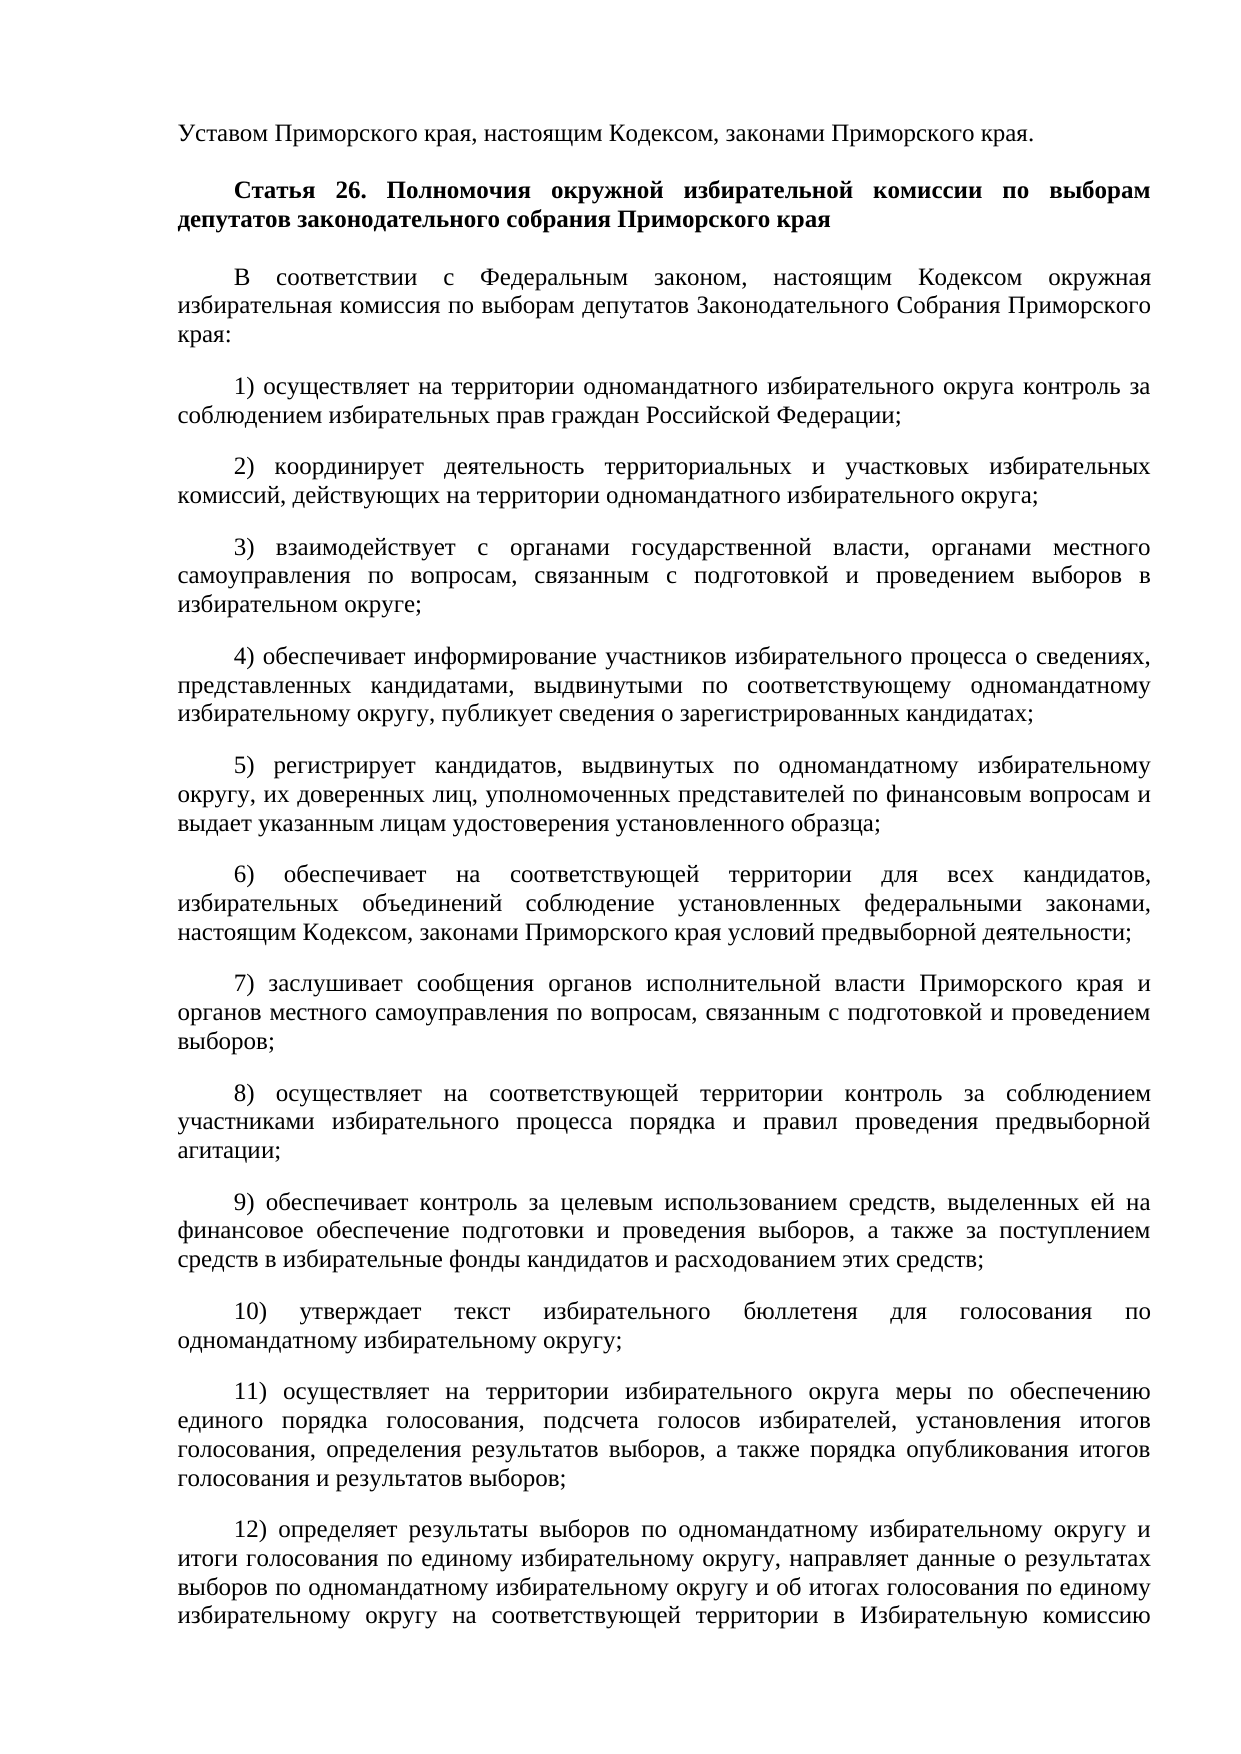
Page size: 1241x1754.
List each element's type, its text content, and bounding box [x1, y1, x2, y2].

text 7) заслушивает сообщения органов исполнительной власти Приморского края и органов местного самоуправления по вопросам, связанным с подготовкой и проведением выборов; [177, 968, 1152, 1055]
text 5) регистрирует кандидатов, выдвинутых по одномандатному избирательному округу, их доверенных лиц, уполномоченных представителей по финансовым вопросам и выдает указанным лицам удостоверения установленного образца; [177, 750, 1152, 836]
text В соответствии с Федеральным законом, настоящим Кодексом окружная избирательная комиссия по выборам депутатов Законодательного Собрания Приморского края: [177, 262, 1152, 348]
text 10) утверждает текст избирательного бюллетеня для голосования по одномандатному избирательному округу; [177, 1296, 1152, 1353]
text 1) осуществляет на территории одномандатного избирательного округа контроль за соблюдением избирательных прав граждан Российской Федерации; [177, 371, 1152, 428]
text 4) обеспечивает информирование участников избирательного процесса о сведениях, представленных кандидатами, выдвинутыми по соответствующему одномандатному избирательному округу, публикует сведения о зарегистрированных кандидатах; [177, 641, 1152, 727]
text 9) обеспечивает контроль за целевым использованием средств, выделенных ей на финансовое обеспечение подготовки и проведения выборов, а также за поступлением средств в избирательные фонды кандидатов и расходованием этих средств; [177, 1187, 1152, 1273]
title Статья 26. Полномочия окружной избирательной комиссии по выборам депутатов законодательного собрания Приморского края [177, 176, 1152, 233]
text 11) осуществляет на территории избирательного округа меры по обеспечению единого порядка голосования, подсчета голосов избирателей, установления итогов голосования, определения результатов выборов, а также порядка опубликования итогов голосования и результатов выборов; [177, 1376, 1152, 1491]
text 6) обеспечивает на соответствующей территории для всех кандидатов, избирательных объединений соблюдение установленных федеральными законами, настоящим Кодексом, законами Приморского края условий предвыборной деятельности; [177, 859, 1152, 946]
text 2) координирует деятельность территориальных и участковых избирательных комиссий, действующих на территории одномандатного избирательного округа; [177, 451, 1152, 509]
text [177, 118, 1152, 147]
text 8) осуществляет на соответствующей территории контроль за соблюдением участниками избирательного процесса порядка и правил проведения предвыборной агитации; [177, 1078, 1152, 1164]
text 3) взаимодействует с органами государственной власти, органами местного самоуправления по вопросам, связанным с подготовкой и проведением выборов в избирательном округе; [177, 532, 1152, 618]
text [177, 1514, 1152, 1629]
